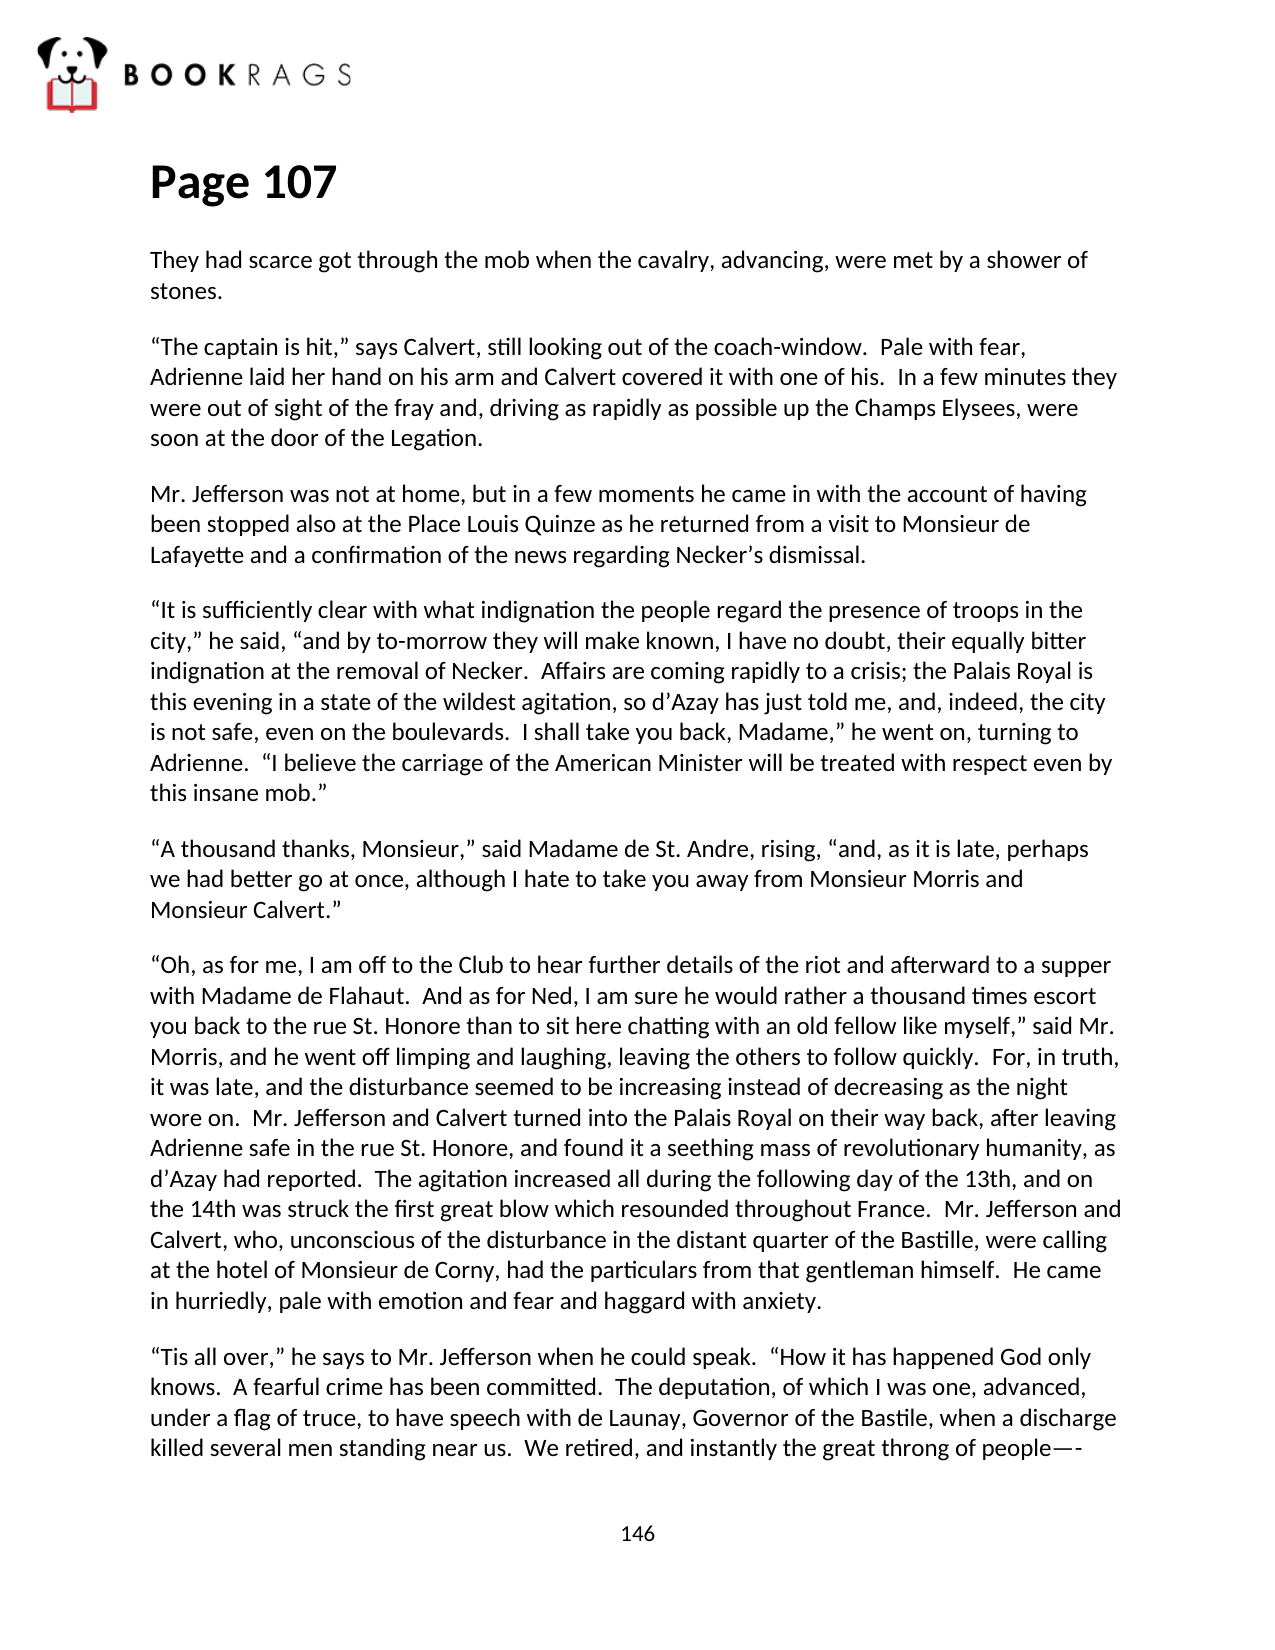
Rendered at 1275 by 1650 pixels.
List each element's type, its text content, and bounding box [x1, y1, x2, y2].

text “The captain is hit,” says Calvert, still looking out of the coach-window. Pale with fear, Adrienne laid her hand on his arm and Calvert covered it with one of his. In a few minutes they were out of sight of the fray and, driving as rapidly as possible up the Champs Elysees, were soon at the door of the Legation. [150, 331, 1125, 453]
text Mr. Jefferson was not at home, but in a few moments he came in with the account of having been stopped also at the Place Louis Quinze as he returned from a visit to Monsieur de Lafayette and a confirmation of the news regarding Necker’s dismissal. [150, 478, 1125, 569]
text “A thousand thanks, Monsieur,” said Madame de St. Andre, rising, “and, as it is late, perhaps we had better go at once, although I hate to take you away from Monsieur Morris and Monsieur Calvert.” [150, 833, 1125, 924]
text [150, 1341, 1125, 1463]
text “It is sufficiently clear with what indignation the people regard the presence of troops in the city,” he said, “and by to-morrow they will make known, I have no doubt, their equally bitter indignation at the removal of Necker. Affairs are coming rapidly to a crisis; the Palais Royal is this evening in a state of the wildest agitation, so d’Azay has just told me, and, indeed, the city is not safe, even on the boulevards. I shall take you back, Madame,” he went on, turning to Adrienne. “I believe the carriage of the American Minister will be treated with respect even by this insane mob.” [150, 594, 1125, 808]
text Page 107 [150, 150, 1125, 211]
text They had scarce got through the mob when the cavalry, advancing, were met by a shower of stones. [150, 244, 1125, 306]
text “Oh, as for me, I am off to the Club to hear further details of the riot and afterward to a supper with Madame de Flahaut. And as for Ned, I am sure he would rather a thousand times escort you back to the rue St. Honore than to sit here chatting with an old fellow like myself,” said Mr. Morris, and he went off limping and laughing, leaving the others to follow quickly. For, in truth, it was late, and the disturbance seemed to be increasing instead of decreasing as the night wore on. Mr. Jefferson and Calvert turned into the Palais Royal on their way back, after leaving Adrienne safe in the rue St. Honore, and found it a seething mass of revolutionary humanity, as d’Azay had reported. The agitation increased all during the following day of the 13th, and on the 14th was struck the first great blow which resounded throughout France. Mr. Jefferson and Calvert, who, unconscious of the disturbance in the distant quarter of the Bastille, were calling at the hotel of Monsieur de Corny, had the particulars from that gentleman himself. He came in hurriedly, pale with emotion and fear and haggard with anxiety. [150, 949, 1125, 1316]
picture [37, 37, 351, 113]
